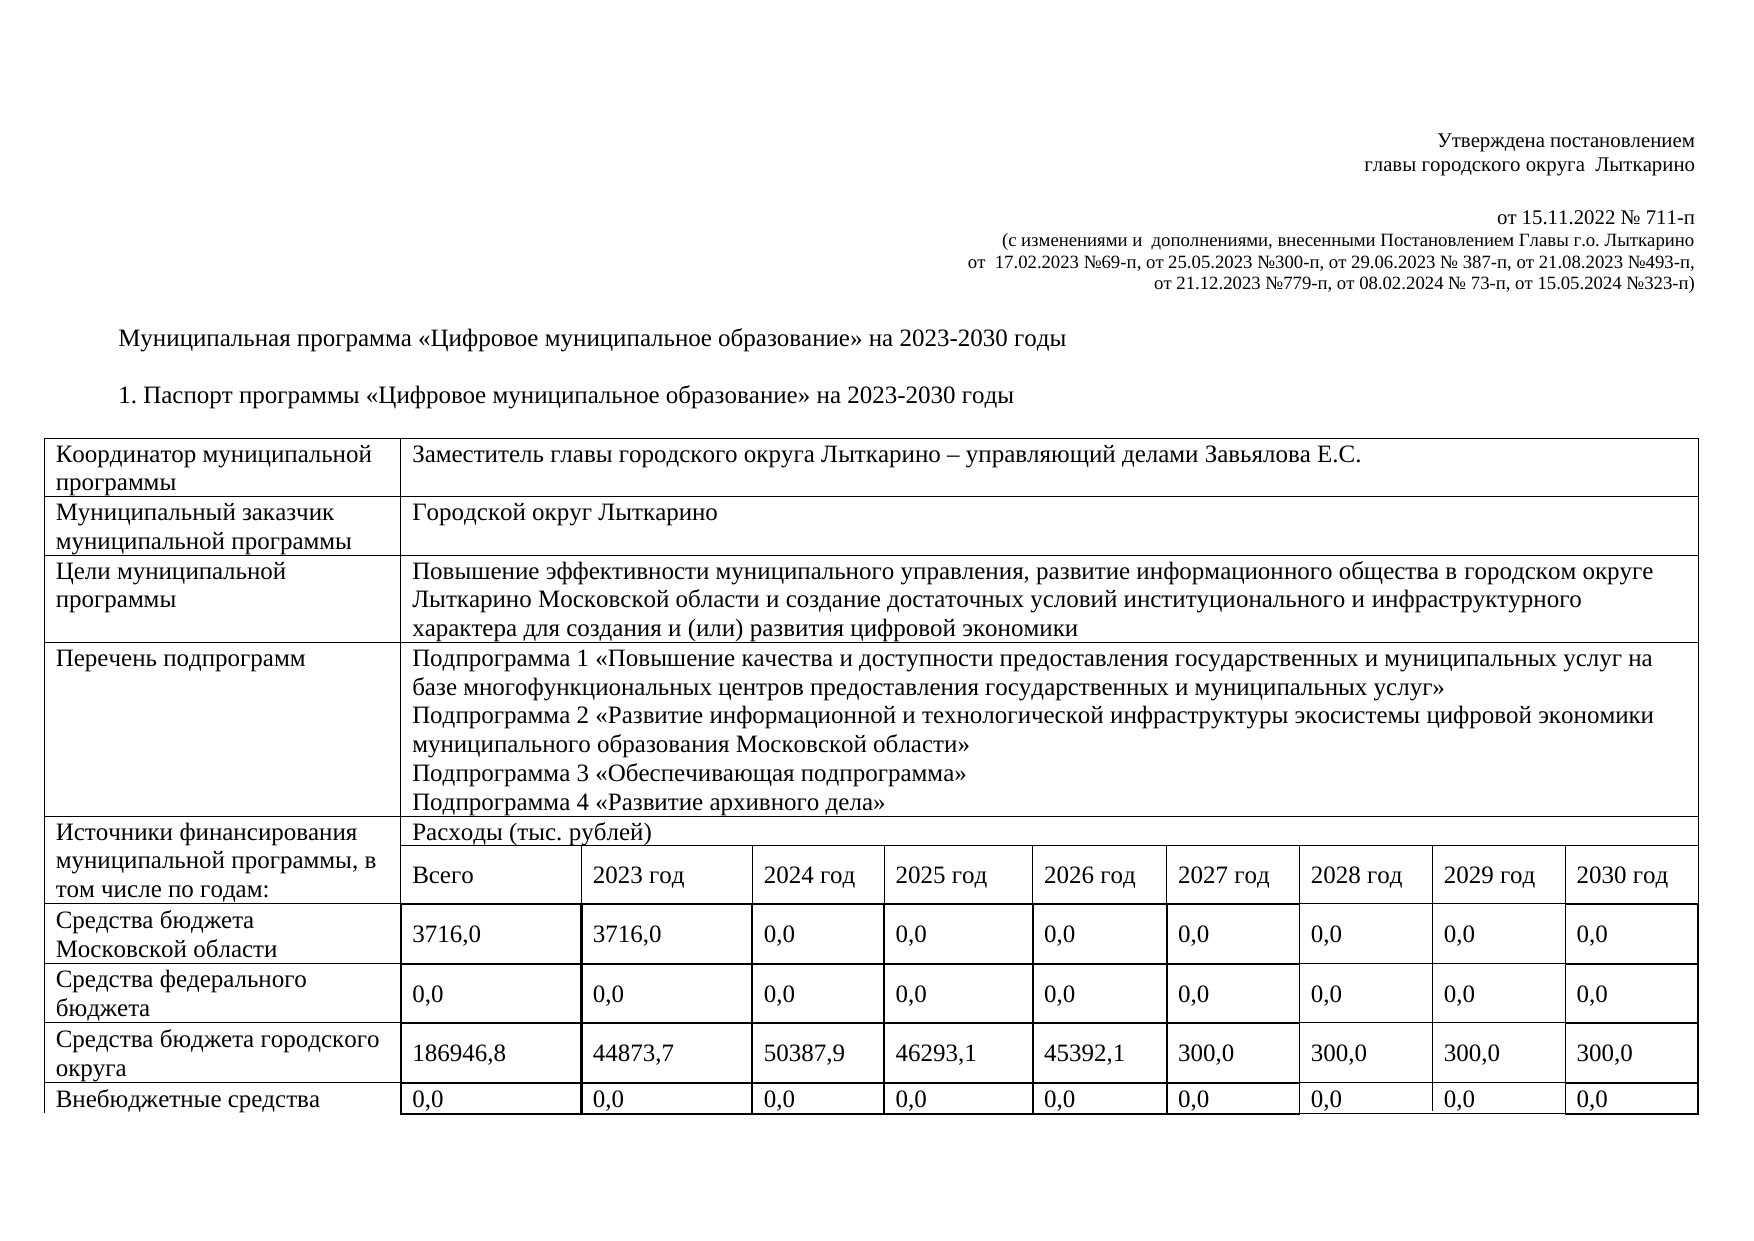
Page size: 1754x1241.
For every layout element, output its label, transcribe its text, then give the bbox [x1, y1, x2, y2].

table_cell 0,0 [1566, 965, 1697, 1022]
table_cell 0,0 [583, 1084, 751, 1112]
table_cell 46293,1 [885, 1024, 1032, 1082]
table_cell 2029 год [1433, 846, 1565, 903]
table_cell 0,0 [885, 1084, 1032, 1112]
table_cell Расходы (тыс. рублей) [401, 817, 1698, 845]
table_cell 0,0 [1300, 964, 1432, 1022]
table_cell 0,0 [1433, 904, 1565, 962]
table_cell 0,0 [885, 965, 1032, 1022]
table_cell Источники финансирования муниципальной программы, в том числе по годам: [45, 817, 400, 903]
table_header Заместитель главы городского округа Лыткарино – управляющий делами Завьялова Е.С. [401, 439, 1698, 496]
table_cell Средства бюджета городского округа [45, 1023, 400, 1082]
text (с изменениями и дополнениями, внесенными Постановлением Главы г.о. Лыткарино от 17.02.2023 №69-п, от 25.05.2023 №300-п, от 29.06.2023 № 387-п, от 21.08.2023 №493-п, [118, 229, 1695, 272]
table_cell 0,0 [1566, 905, 1697, 962]
table_cell Подпрограмма 1 «Повышение качества и доступности предоставления государственных и муниципальных услуг на базе многофункциональных центров предоставления государственных и муниципальных услуг» Подпрограмма 2 «Развитие информационной и технологической инфраструктуры экосистемы цифровой экономики муниципального образования Московской области» Подпрограмма 3 «Обеспечивающая подпрограмма» Подпрограмма 4 «Развитие архивного дела» [401, 643, 1698, 816]
table_cell 3716,0 [402, 905, 580, 962]
table_cell Муниципальный заказчик муниципальной программы [45, 497, 400, 555]
table_cell Средства бюджета Московской области [45, 904, 400, 962]
table_cell 0,0 [1300, 904, 1432, 962]
table_cell 45392,1 [1034, 1024, 1166, 1082]
table_cell Всего [401, 846, 581, 903]
table_cell 0,0 [753, 1084, 883, 1112]
table_cell 2023 год [582, 846, 752, 903]
table_header Координатор муниципальной программы [45, 439, 400, 496]
table_cell 44873,7 [583, 1024, 751, 1082]
table_cell 50387,9 [753, 1024, 883, 1082]
table_cell 0,0 [885, 905, 1032, 962]
table_cell 0,0 [1034, 905, 1166, 962]
table_cell 2024 год [753, 846, 884, 903]
table_cell 186946,8 [402, 1024, 580, 1082]
table_cell Внебюджетные средства [45, 1083, 400, 1112]
table_cell Перечень подпрограмм [45, 643, 400, 816]
table_cell 0,0 [753, 965, 883, 1022]
table_cell Цели муниципальной программы [45, 556, 400, 642]
table_cell 0,0 [1168, 1084, 1299, 1112]
table_cell 0,0 [1566, 1084, 1697, 1112]
table_cell 300,0 [1300, 1023, 1432, 1082]
table_cell 2026 год [1033, 846, 1166, 903]
table_cell 3716,0 [583, 905, 751, 962]
table_cell 0,0 [1168, 965, 1299, 1022]
text от 21.12.2023 №779-п, от 08.02.2024 № 73-п, от 15.05.2024 №323-п) [118, 272, 1695, 294]
table_cell 0,0 [1433, 964, 1565, 1022]
table_cell 300,0 [1433, 1023, 1565, 1082]
table_cell 300,0 [1168, 1024, 1299, 1082]
table_cell 0,0 [1300, 1083, 1432, 1112]
table_cell 2028 год [1300, 846, 1432, 903]
text Утверждена постановлением [118, 128, 1695, 152]
text Муниципальная программа «Цифровое муниципальное образование» на 2023-2030 годы [118, 323, 1695, 351]
table_cell 0,0 [753, 905, 883, 962]
table_cell 0,0 [402, 965, 580, 1022]
table_cell 0,0 [402, 1084, 580, 1112]
table_cell Средства федерального бюджета [45, 964, 400, 1022]
table_cell Городской округ Лыткарино [401, 497, 1698, 555]
table_cell 0,0 [1168, 905, 1299, 962]
table_cell 0,0 [1034, 965, 1166, 1022]
table_cell 0,0 [1034, 1084, 1166, 1112]
table_cell 2025 год [885, 846, 1032, 903]
text от 15.11.2022 № 711-п [118, 205, 1695, 229]
table_cell 0,0 [583, 965, 751, 1022]
text 1. Паспорт программы «Цифровое муниципальное образование» на 2023-2030 годы [118, 380, 1695, 409]
table_cell 300,0 [1566, 1024, 1697, 1082]
table_cell Повышение эффективности муниципального управления, развитие информационного общества в городском округе Лыткарино Московской области и создание достаточных условий институционального и инфраструктурного характера для создания и (или) развития цифровой экономики [401, 556, 1698, 642]
table_cell 2030 год [1566, 846, 1698, 903]
table_cell 0,0 [1432, 1083, 1565, 1112]
table_cell 2027 год [1167, 846, 1299, 903]
text главы городского округа Лыткарино [118, 152, 1695, 176]
